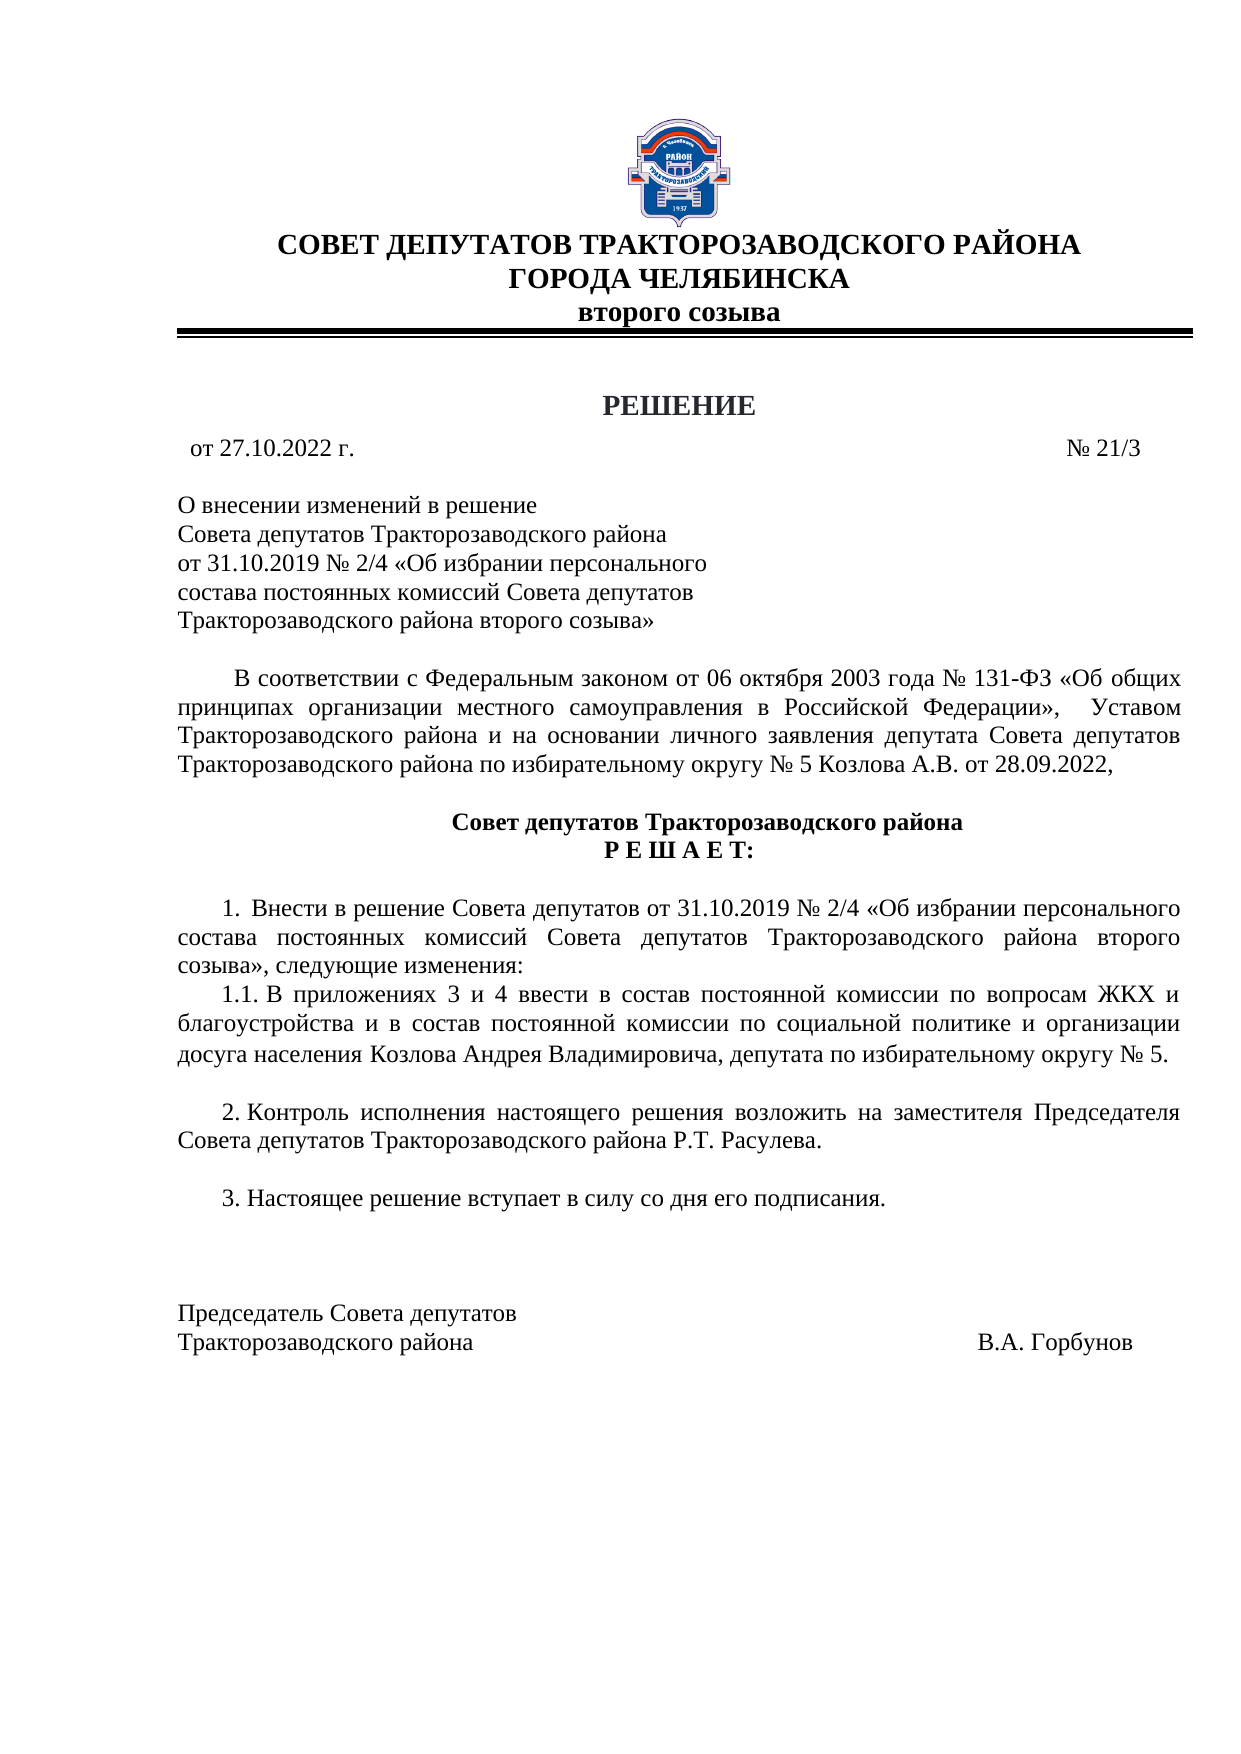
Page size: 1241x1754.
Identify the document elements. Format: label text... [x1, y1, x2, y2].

text Р е ш а е т: [177, 836, 1181, 864]
title состава постоянных комиссий Совета депутатов [177, 577, 1181, 606]
table_header [177, 338, 1192, 346]
title Тракторозаводского района второго созыва» [177, 606, 1181, 634]
title от 31.10.2019 № 2/4 «Об избрании персонального [177, 548, 1181, 577]
subtitle В соответствии с Федеральным законом от 06 октября 2003 года № 131-ФЗ «Об общих принципах организации местного самоуправления в Российской Федерации», Уставом Тракторозаводского района и на основании личного заявления депутата Совета депутатов Тракторозаводского района по избирательному округу № 5 Козлова А.В. от 28.09.2022, [177, 663, 1181, 778]
title О внесении изменений в решение [177, 491, 1181, 519]
text города челябинска второго созыва [177, 261, 1181, 328]
text Председатель Совета депутатов [177, 1298, 1181, 1327]
text Совет депутатов Тракторозаводского района [177, 807, 1181, 836]
title Внести в решение Совета депутатов от 31.10.2019 № 2/4 «Об избрании персонального состава постоянных комиссий Совета депутатов Тракторозаводского района второго созыва», следующие изменения: [177, 893, 1181, 979]
subtitle РЕШЕНИЕ [177, 388, 1181, 422]
text Тракторозаводского района В.А. Горбунов [177, 1327, 1181, 1356]
text от 27.10.2022 г. № 21/3 [177, 433, 1181, 462]
title Совета депутатов Тракторозаводского района [177, 519, 1181, 548]
text 2. Контроль исполнения настоящего решения возложить на заместителя Председателя Совета депутатов Тракторозаводского района Р.Т. Расулева. [177, 1097, 1181, 1154]
text СОВЕТ депутатов тракторозаводского района [177, 227, 1181, 261]
text 3. Настоящее решение вступает в силу со дня его подписания. [177, 1183, 1181, 1212]
title В приложениях 3 и 4 ввести в состав постоянной комиссии по вопросам ЖКХ и благоустройства и в состав постоянной комиссии по социальной политике и организации досуга населения Козлова Андрея Владимировича, депутата по избирательному округу № 5. [177, 979, 1181, 1068]
